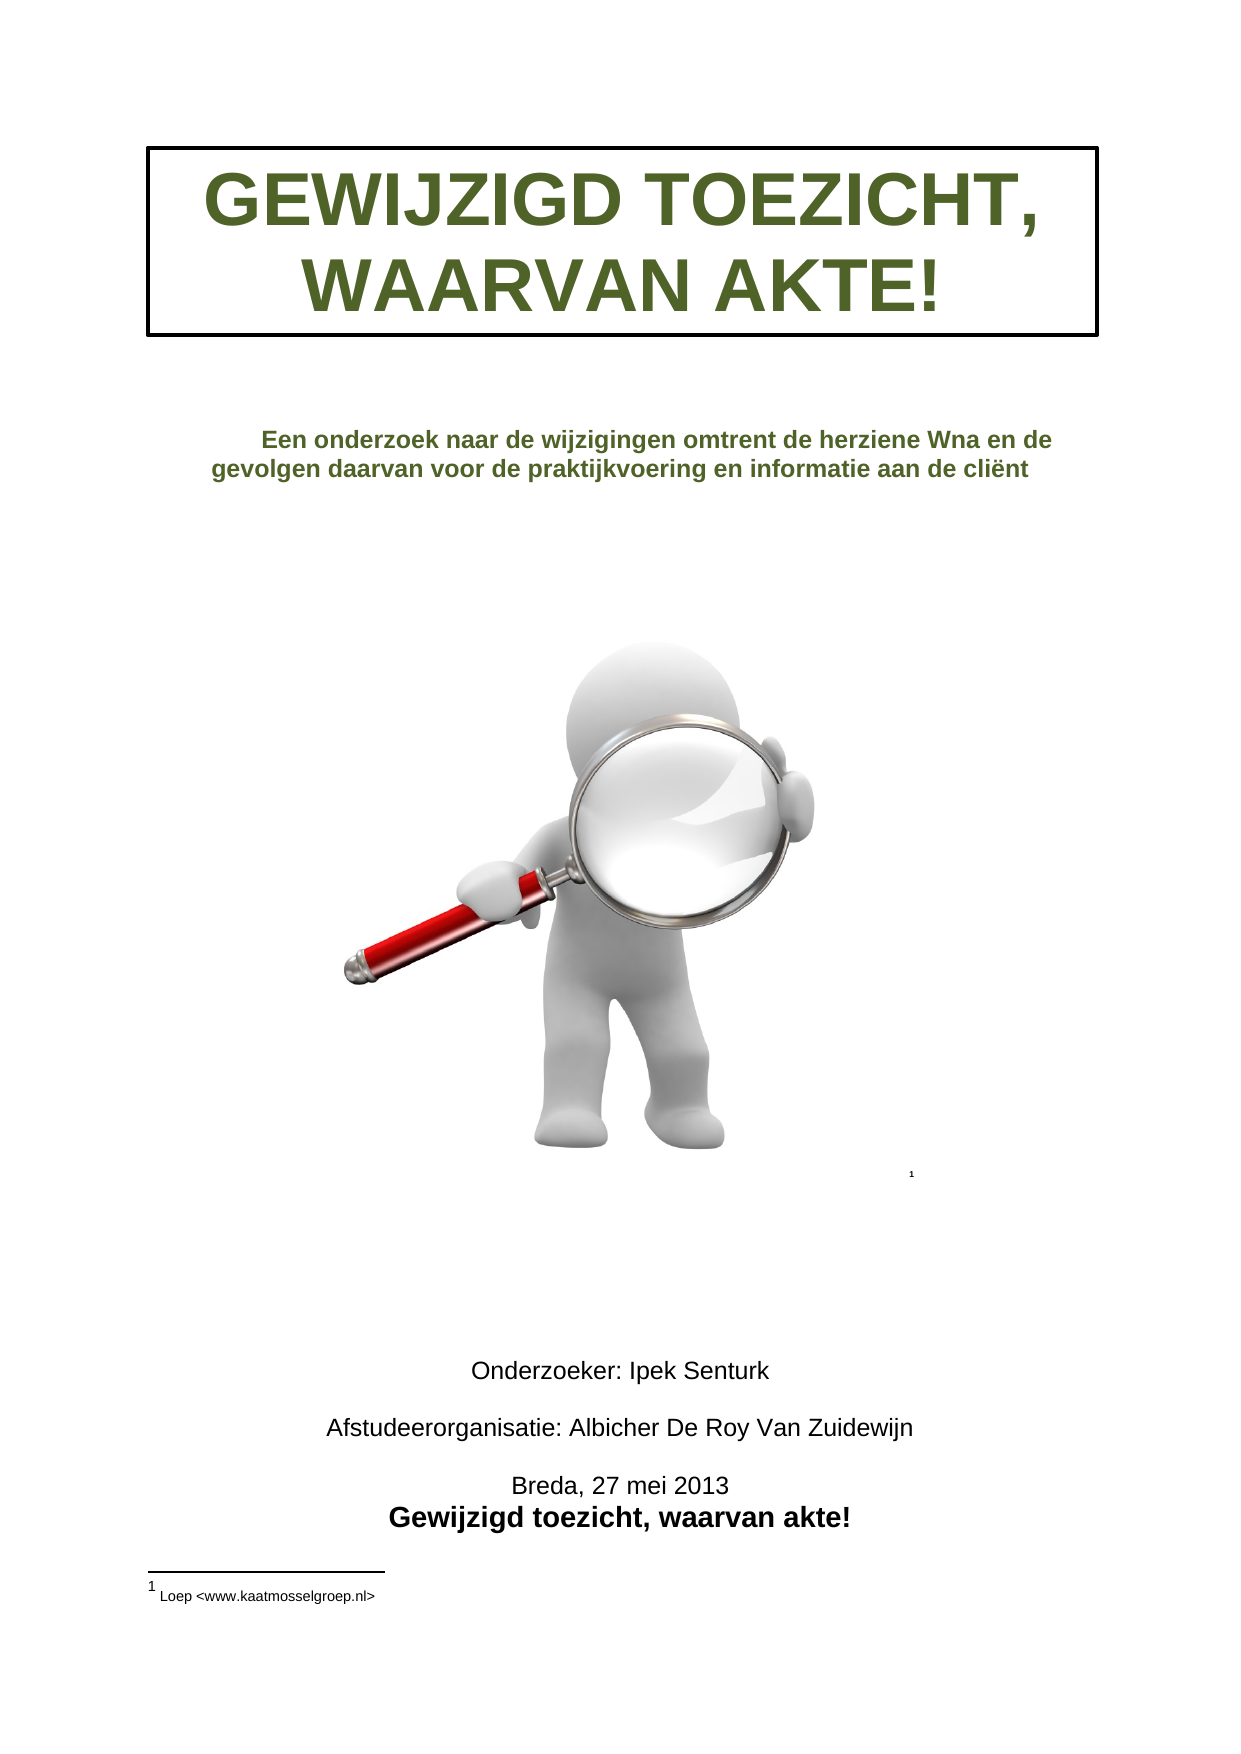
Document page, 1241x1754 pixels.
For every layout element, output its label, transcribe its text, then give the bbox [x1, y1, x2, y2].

text Gewijzigd toezicht, waarvan akte! [148, 1500, 1093, 1533]
picture [295, 568, 910, 1183]
text Onderzoeker: Ipek Senturk [148, 1356, 1093, 1385]
text Breda, 27 mei 2013 [148, 1471, 1093, 1500]
text Afstudeerorganisatie: Albicher De Roy Van Zuidewijn [148, 1413, 1093, 1442]
text Een onderzoek naar de wijzigingen omtrent de herziene Wna en de gevolgen daarvan voor de praktijkvoering en informatie aan de cliënt [148, 425, 1093, 482]
